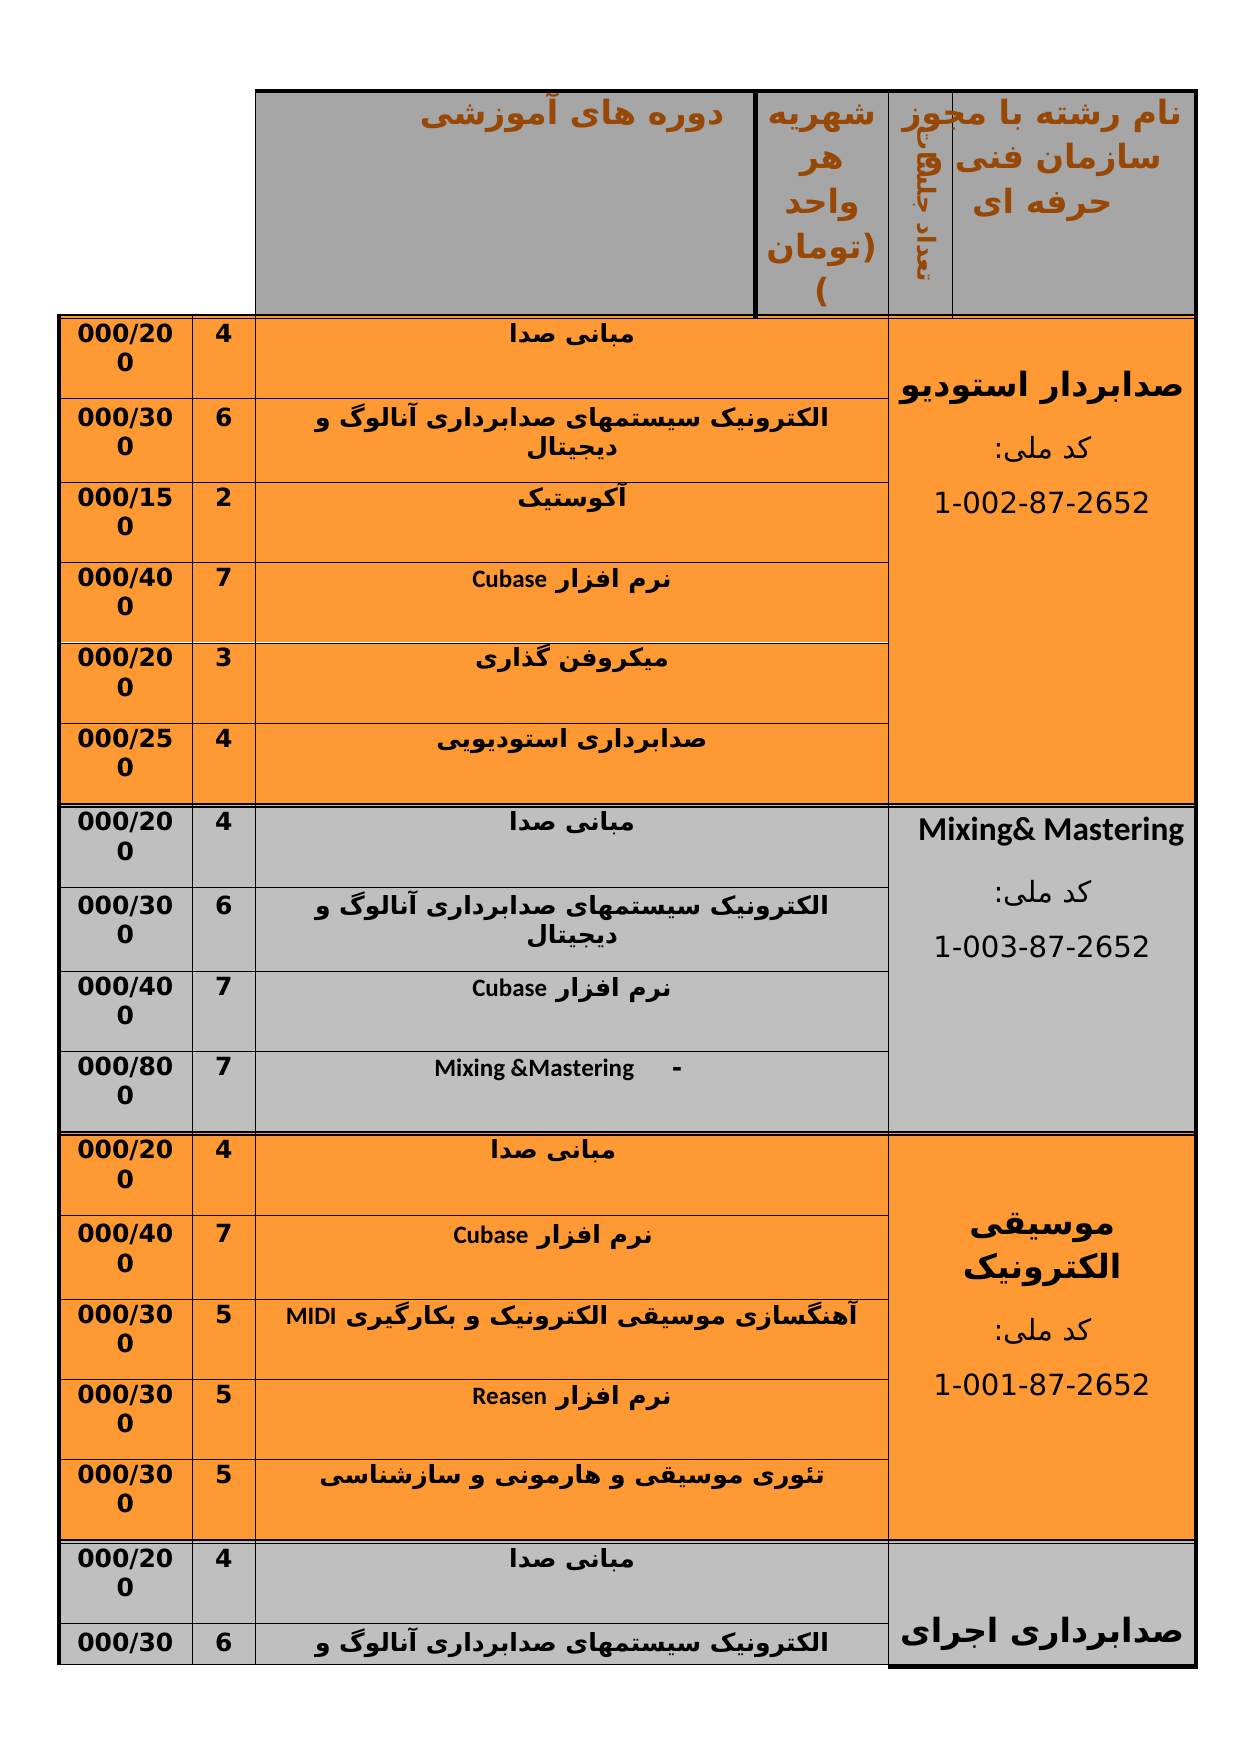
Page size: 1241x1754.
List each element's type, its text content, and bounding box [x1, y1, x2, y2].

table_cell مبانی صدا [256, 1544, 888, 1623]
table_cell صدابرداری استودیویی [256, 724, 888, 803]
table_cell آهنگسازی موسیقی الکترونیک و بکارگیری MIDI [256, 1300, 888, 1379]
table_cell 4 [193, 1136, 255, 1215]
table_cell 000/300 [61, 1460, 192, 1539]
table_cell 6 [193, 888, 255, 971]
table_cell آکوستیک [256, 483, 888, 562]
table_cell 6 [193, 399, 255, 482]
table_cell نرم افزار Cubase [256, 563, 888, 642]
table_cell 7 [193, 1052, 255, 1131]
table_cell Mixing &Mastering [256, 1052, 888, 1131]
table_cell 6 [193, 1624, 255, 1664]
table_cell 5 [193, 1300, 255, 1379]
table_cell 3 [193, 644, 255, 723]
table_header نام رشته با مجوز سازمان فنی و حرفه ای [953, 93, 1194, 314]
table_header شهریه هر واحد (تومان) [758, 93, 888, 314]
table_cell 000/200 [61, 808, 192, 887]
table_cell 000/300 [61, 399, 192, 482]
table_cell 4 [193, 808, 255, 887]
table_cell مبانی صدا [256, 808, 888, 887]
table_cell 000/200 [61, 319, 192, 398]
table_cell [256, 1624, 888, 1664]
table_cell 000/200 [61, 644, 192, 723]
table_cell 000/300 [61, 1380, 192, 1459]
table_cell موسیقی الکترونیک کد ملی: 1-001-87-2652 [889, 1136, 1194, 1539]
table_cell 4 [193, 319, 255, 398]
table_cell 4 [193, 1544, 255, 1623]
table_cell میکروفن گذاری [256, 644, 888, 723]
table_header تعداد جلسات [889, 93, 952, 314]
table_cell 000/300 [61, 888, 192, 971]
table_cell صدابرداری اجرای زنده کد ملی: 1-1-23-62-8 [889, 1544, 1194, 1664]
table_cell 2 [193, 483, 255, 562]
table_cell 000/400 [61, 563, 192, 642]
table_cell 5 [193, 1380, 255, 1459]
table_cell صدابردار استودیو کد ملی: 1-002-87-2652 [889, 319, 1194, 803]
table_cell 000/300 [61, 1624, 192, 1664]
table_cell 7 [193, 1216, 255, 1299]
table_cell 7 [193, 972, 255, 1051]
table_cell 7 [193, 563, 255, 642]
table_cell Mixing& Mastering کد ملی: 1-003-87-2652 [889, 808, 1194, 1131]
table_cell الکترونیک سیستمهای صدابرداری آنالوگ و دیجیتال [256, 888, 888, 971]
table_cell 000/400 [61, 972, 192, 1051]
table_cell مبانی صدا [256, 319, 888, 398]
table_cell 000/150 [61, 483, 192, 562]
table_cell 000/800 [61, 1052, 192, 1131]
table_cell 000/400 [61, 1216, 192, 1299]
table_cell 4 [193, 724, 255, 803]
table_cell نرم افزار Cubase [256, 1216, 888, 1299]
table_cell مبانی صدا [256, 1136, 888, 1215]
table_cell نرم افزار Cubase [256, 972, 888, 1051]
table_header دوره های آموزشی [256, 93, 753, 314]
table_cell 000/250 [61, 724, 192, 803]
table_cell الکترونیک سیستمهای صدابرداری آنالوگ و دیجیتال [256, 399, 888, 482]
table_cell نرم افزار Reasen [256, 1380, 888, 1459]
table_cell تئوری موسیقی و هارمونی و سازشناسی [256, 1460, 888, 1539]
table_cell 5 [193, 1460, 255, 1539]
table_cell 000/300 [61, 1300, 192, 1379]
table_cell 000/200 [61, 1544, 192, 1623]
table_cell 000/200 [61, 1136, 192, 1215]
